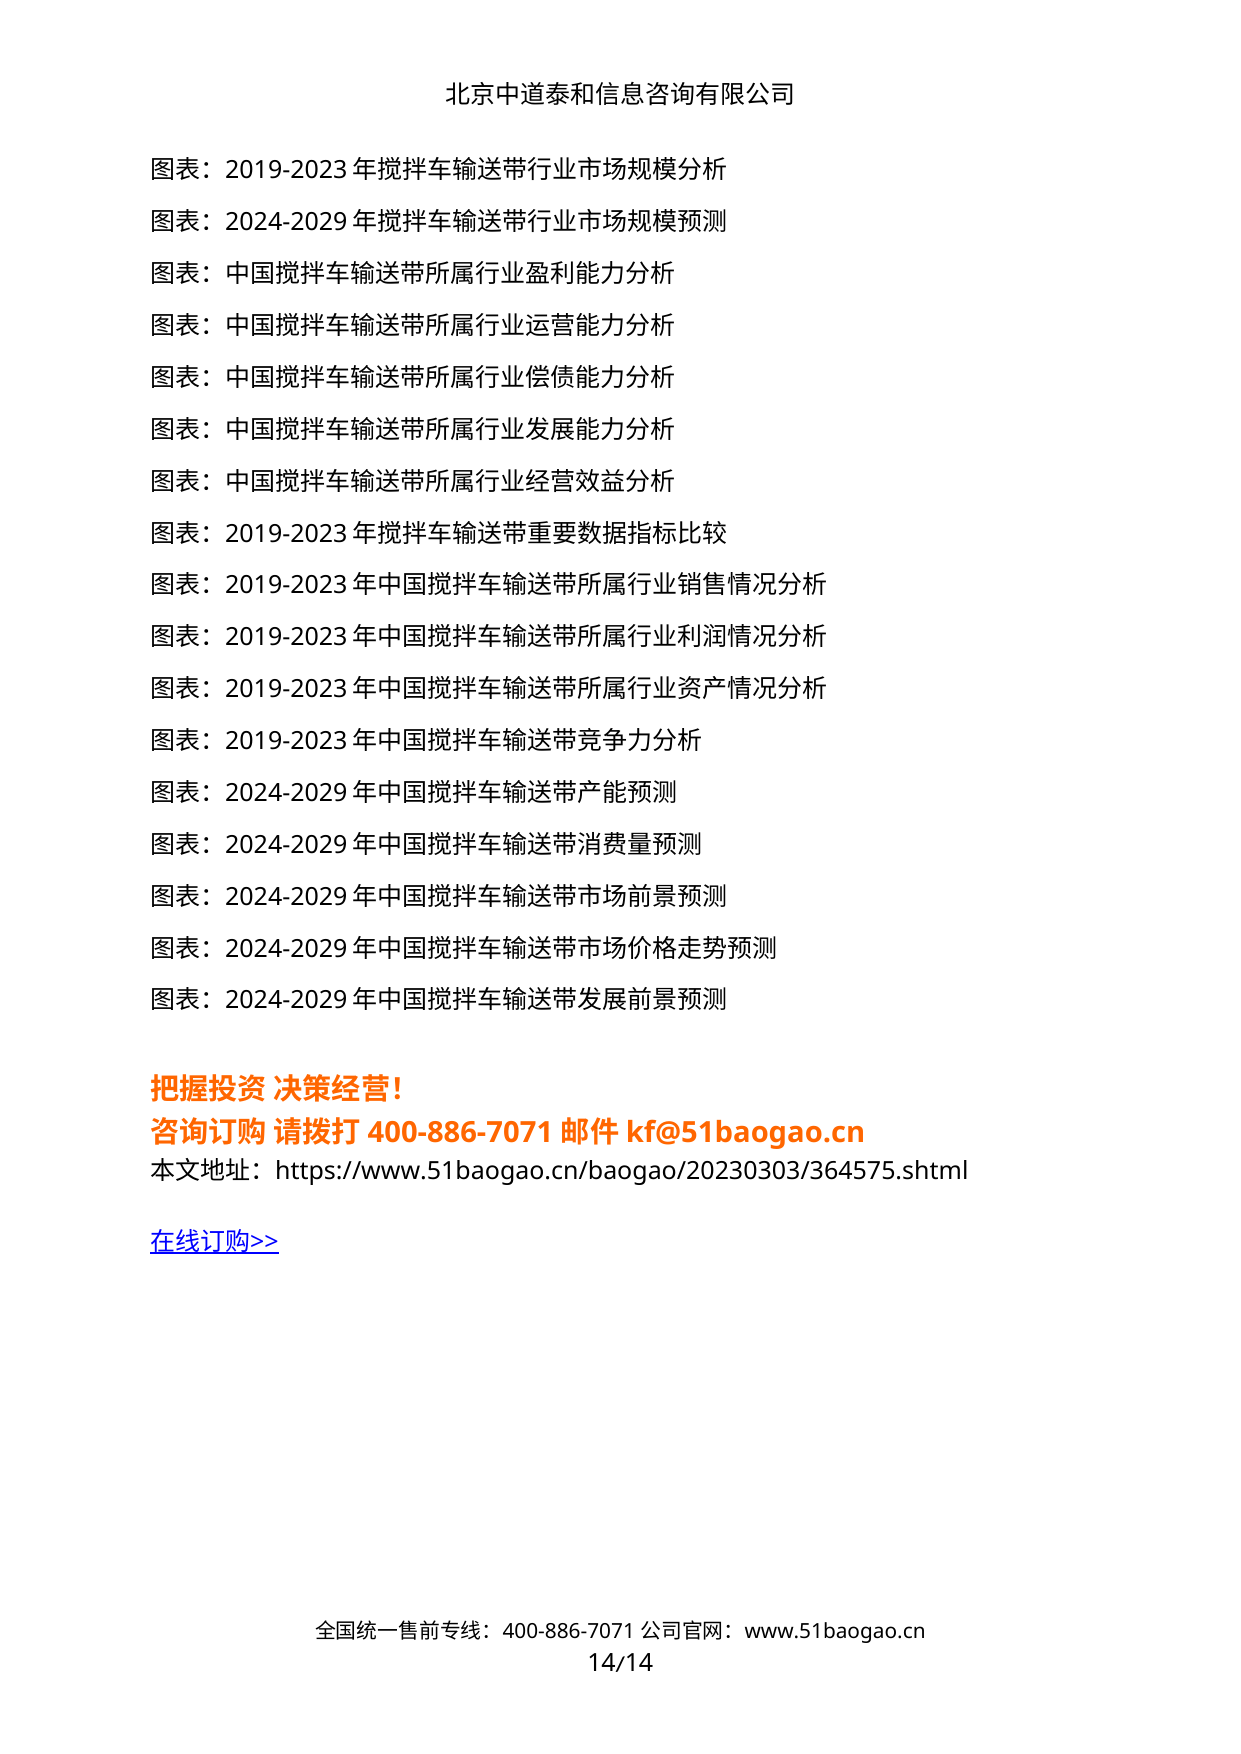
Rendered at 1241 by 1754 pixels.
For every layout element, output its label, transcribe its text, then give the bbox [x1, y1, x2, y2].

text 图表：2024-2029年中国搅拌车输送带消费量预测 [150, 824, 1090, 861]
text 图表：中国搅拌车输送带所属行业经营效益分析 [150, 461, 1090, 497]
text 图表：2019-2023年搅拌车输送带重要数据指标比较 [150, 513, 1090, 549]
text 图表：2019-2023年中国搅拌车输送带所属行业销售情况分析 [150, 565, 1090, 601]
text 图表：2019-2023年中国搅拌车输送带所属行业资产情况分析 [150, 669, 1090, 705]
text 图表：2024-2029年搅拌车输送带行业市场规模预测 [150, 202, 1090, 238]
text 图表：中国搅拌车输送带所属行业偿债能力分析 [150, 357, 1090, 394]
text 图表：2019-2023年中国搅拌车输送带所属行业利润情况分析 [150, 617, 1090, 653]
text 图表：2024-2029年中国搅拌车输送带市场价格走势预测 [150, 928, 1090, 964]
text 图表：2019-2023年搅拌车输送带行业市场规模分析 [150, 150, 1090, 186]
text 图表：2024-2029年中国搅拌车输送带发展前景预测 [150, 980, 1090, 1016]
text 在线订购>> [150, 1187, 1090, 1257]
text 图表：2024-2029年中国搅拌车输送带市场前景预测 [150, 876, 1090, 912]
text 把握投资 决策经营！咨询订购 请拨打 400-886-7071 邮件 kf@51baogao.cn本文地址：https://www.51baogao.cn/baogao/20230303/364575.shtml [150, 1032, 1090, 1187]
text 图表：中国搅拌车输送带所属行业发展能力分析 [150, 409, 1090, 446]
text 图表：2019-2023年中国搅拌车输送带竞争力分析 [150, 721, 1090, 757]
text 图表：中国搅拌车输送带所属行业盈利能力分析 [150, 254, 1090, 290]
text 图表：中国搅拌车输送带所属行业运营能力分析 [150, 306, 1090, 342]
text 图表：2024-2029年中国搅拌车输送带产能预测 [150, 772, 1090, 809]
